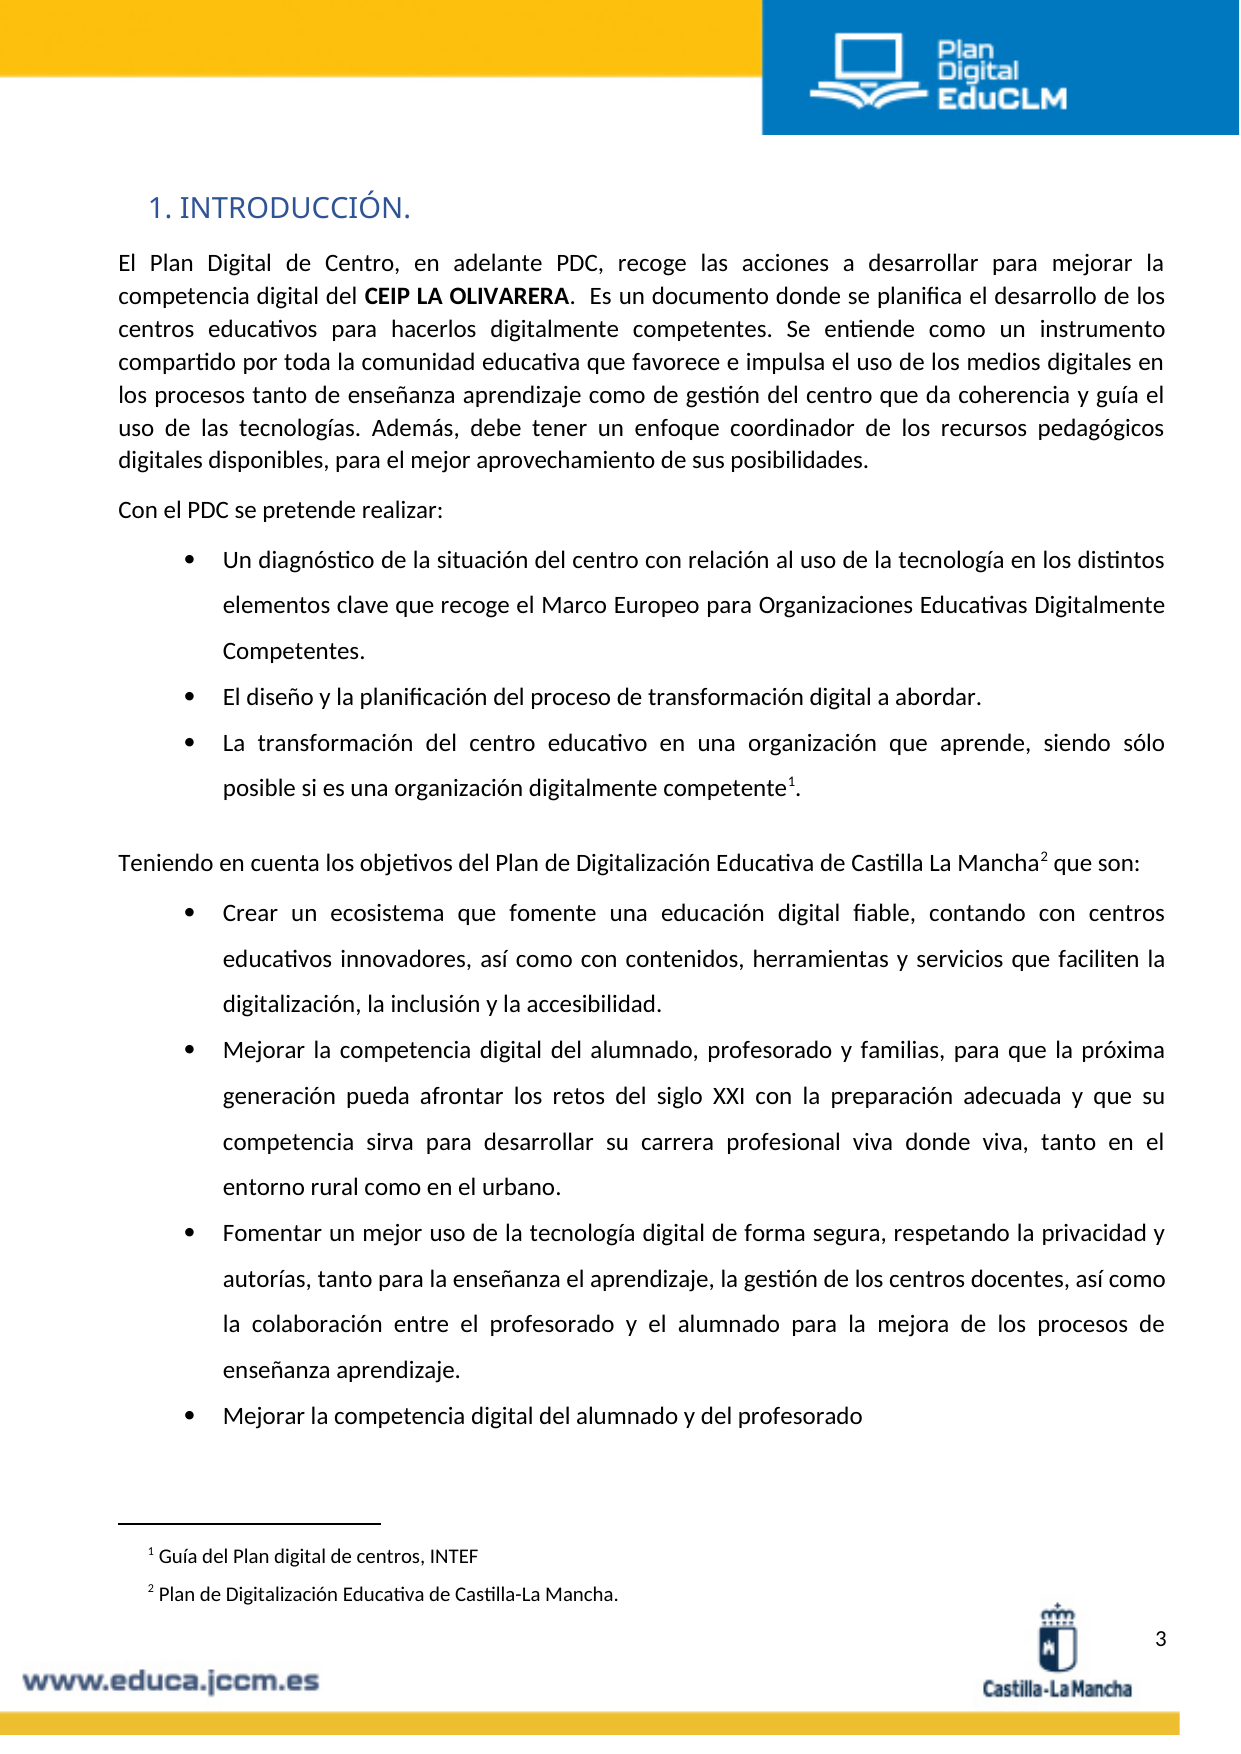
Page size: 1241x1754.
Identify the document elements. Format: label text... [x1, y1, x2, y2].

subtitle 1. INTRODUCCIÓN. [118, 188, 1167, 227]
list El diseño y la planificación del proceso de transformación digital a abordar. [185, 681, 1167, 712]
picture [0, 1578, 1180, 1735]
list Un diagnóstico de la situación del centro con relación al uso de la tecnología en los distintos elementos clave que recoge el Marco Europeo para Organizaciones Educativas Digitalmente Competentes. [185, 544, 1167, 666]
list Crear un ecosistema que fomente una educación digital fiable, contando con centros educativos innovadores, así como con contenidos, herramientas y servicios que faciliten la digitalización, la inclusión y la accesibilidad. [185, 897, 1167, 1019]
list La transformación del centro educativo en una organización que aprende, siendo sólo posible si es una organización digitalmente competente. [185, 727, 1167, 803]
picture [0, 0, 1240, 135]
list Mejorar la competencia digital del alumnado y del profesorado [185, 1400, 1167, 1431]
text El Plan Digital de Centro, en adelante PDC, recoge las acciones a desarrollar para mejorar la competencia digital del CEIP LA OLIVARERA. Es un documento donde se planifica el desarrollo de los centros educativos para hacerlos digitalmente competentes. Se entiende como un instrumento compartido por toda la comunidad educativa que favorece e impulsa el uso de los medios digitales en los procesos tanto de enseñanza aprendizaje como de gestión del centro que da coherencia y guía el uso de las tecnologías. Además, debe tener un enfoque coordinador de los recursos pedagógicos digitales disponibles, para el mejor aprovechamiento de sus posibilidades. [118, 247, 1167, 475]
text Con el PDC se pretende realizar: [118, 494, 1167, 525]
list Mejorar la competencia digital del alumnado, profesorado y familias, para que la próxima generación pueda afrontar los retos del siglo XXI con la preparación adecuada y que su competencia sirva para desarrollar su carrera profesional viva donde viva, tanto en el entorno rural como en el urbano. [185, 1034, 1167, 1202]
list Fomentar un mejor uso de la tecnología digital de forma segura, respetando la privacidad y autorías, tanto para la enseñanza el aprendizaje, la gestión de los centros docentes, así como la colaboración entre el profesorado y el alumnado para la mejora de los procesos de enseñanza aprendizaje. [185, 1217, 1167, 1385]
text Teniendo en cuenta los objetivos del Plan de Digitalización Educativa de Castilla La Mancha que son: [118, 847, 1167, 878]
